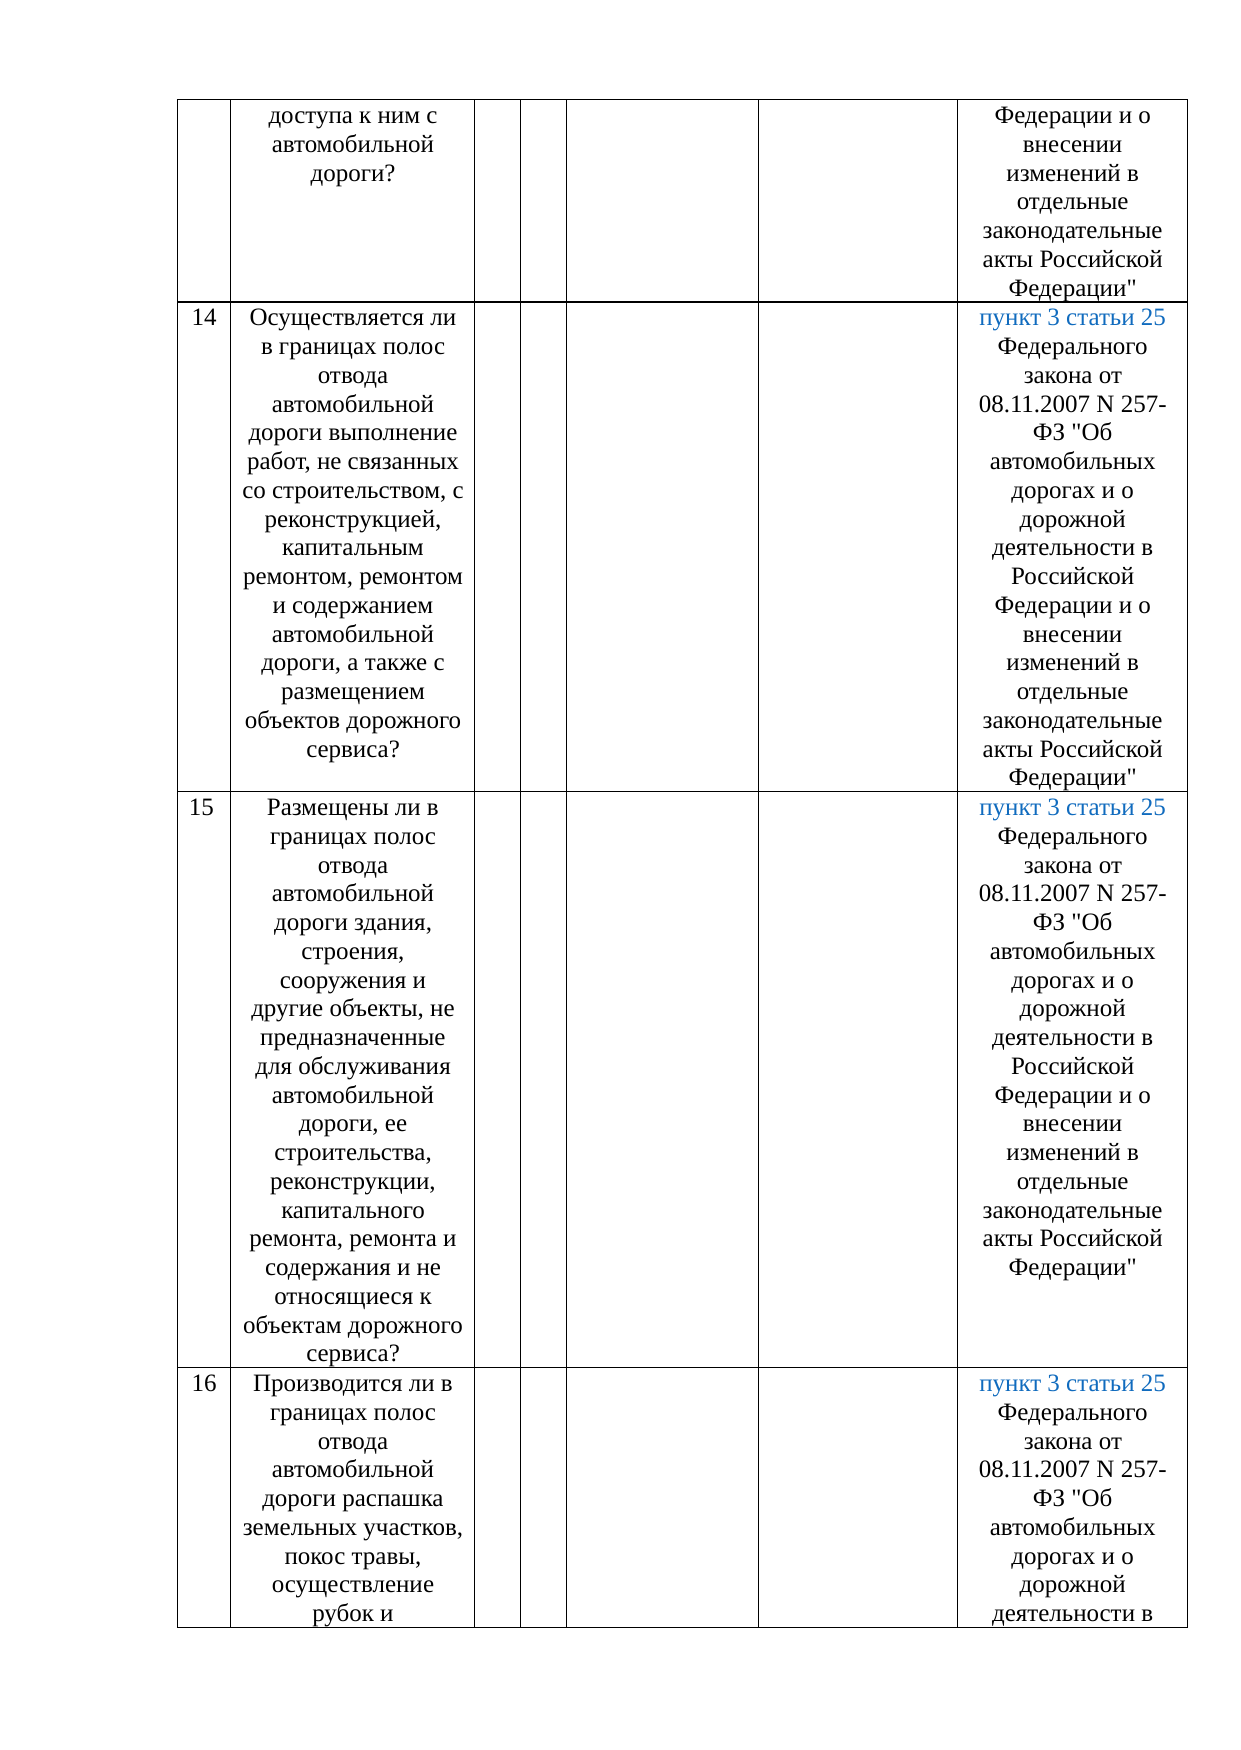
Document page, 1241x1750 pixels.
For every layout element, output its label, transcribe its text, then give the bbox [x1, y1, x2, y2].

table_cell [231, 100, 474, 301]
table_cell [759, 792, 957, 1367]
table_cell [958, 1368, 1187, 1627]
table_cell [231, 1368, 474, 1627]
table_cell [567, 303, 758, 791]
table_cell [475, 792, 520, 1367]
table_cell [567, 1368, 758, 1627]
table_cell [475, 303, 520, 791]
table_cell Осуществляется ли в границах полос отвода автомобильной дороги выполнение работ, не связанных со строительством, с реконструкцией, капитальным ремонтом, ремонтом и содержанием автомобильной дороги, а также с размещением объектов дорожного сервиса? [231, 303, 474, 791]
table_cell [475, 100, 520, 301]
table_cell [567, 100, 758, 301]
table_cell 15 [178, 792, 230, 1367]
table_cell [759, 100, 957, 301]
table_cell [521, 303, 566, 791]
table_cell 14 [178, 303, 230, 791]
table_cell Размещены ли в границах полос отвода автомобильной дороги здания, строения, сооружения и другие объекты, не предназначенные для обслуживания автомобильной дороги, ее строительства, реконструкции, капитального ремонта, ремонта и содержания и не относящиеся к объектам дорожного сервиса? [231, 792, 474, 1367]
table_cell 16 [178, 1368, 230, 1627]
table_cell [567, 792, 758, 1367]
table_cell 13 [178, 100, 230, 301]
table_cell [521, 1368, 566, 1627]
table_cell [521, 792, 566, 1367]
table_cell [759, 303, 957, 791]
table_cell [759, 1368, 957, 1627]
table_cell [958, 100, 1187, 301]
table_cell [521, 100, 566, 301]
table_cell [475, 1368, 520, 1627]
